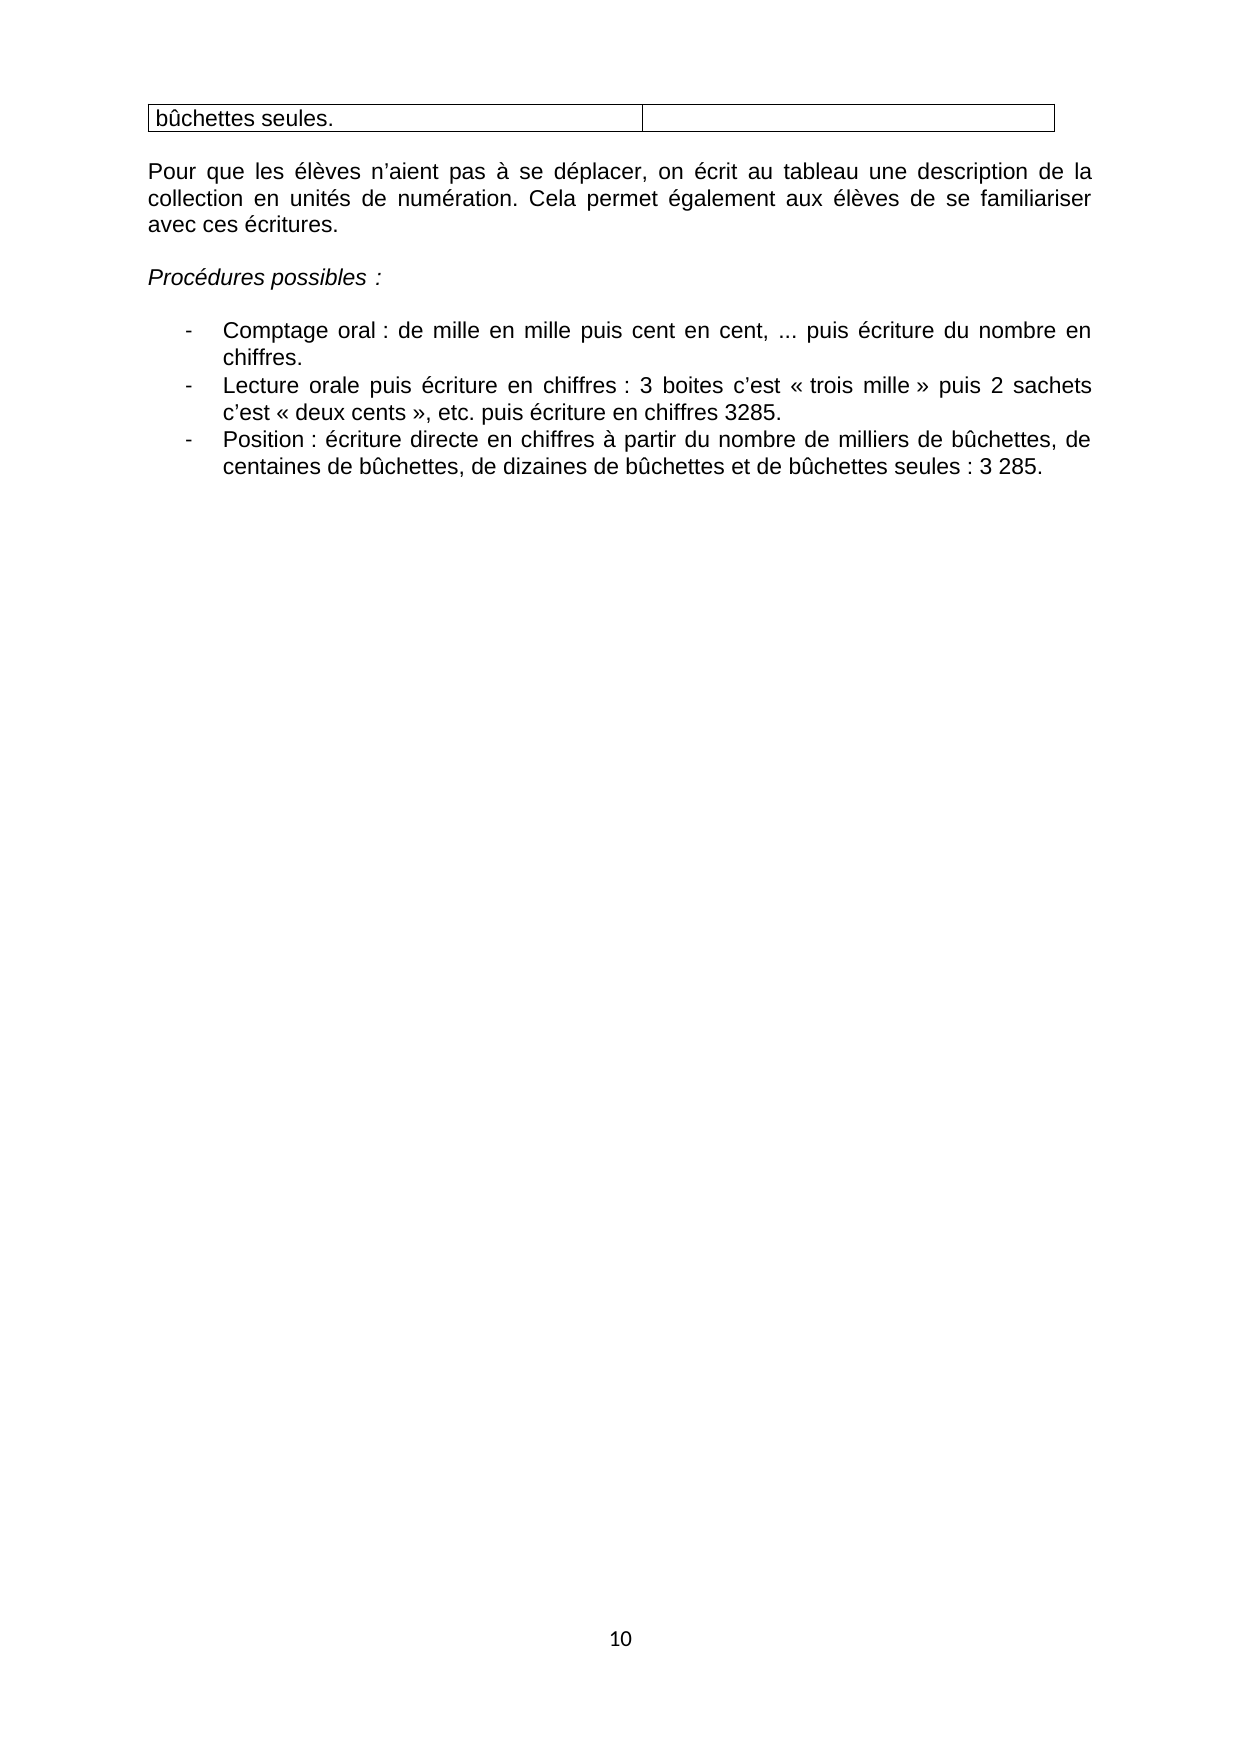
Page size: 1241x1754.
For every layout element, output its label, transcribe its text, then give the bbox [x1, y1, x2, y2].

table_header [149, 105, 642, 131]
list Comptage oral : de mille en mille puis cent en cent, ... puis écriture du nombre en chiffres. [185, 316, 1093, 371]
list Position : écriture directe en chiffres à partir du nombre de milliers de bûchettes, de centaines de bûchettes, de dizaines de bûchettes et de bûchettes seules : 3 285. [185, 425, 1093, 479]
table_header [643, 105, 1054, 131]
list Lecture orale puis écriture en chiffres : 3 boites c’est « trois mille » puis 2 sachets c’est « deux cents », etc. puis écriture en chiffres 3285. [185, 371, 1093, 425]
text Pour que les élèves n’aient pas à se déplacer, on écrit au tableau une description de la collection en unités de numération. Cela permet également aux élèves de se familiariser avec ces écritures. [148, 158, 1093, 237]
text Procédures possibles : [148, 264, 1093, 290]
